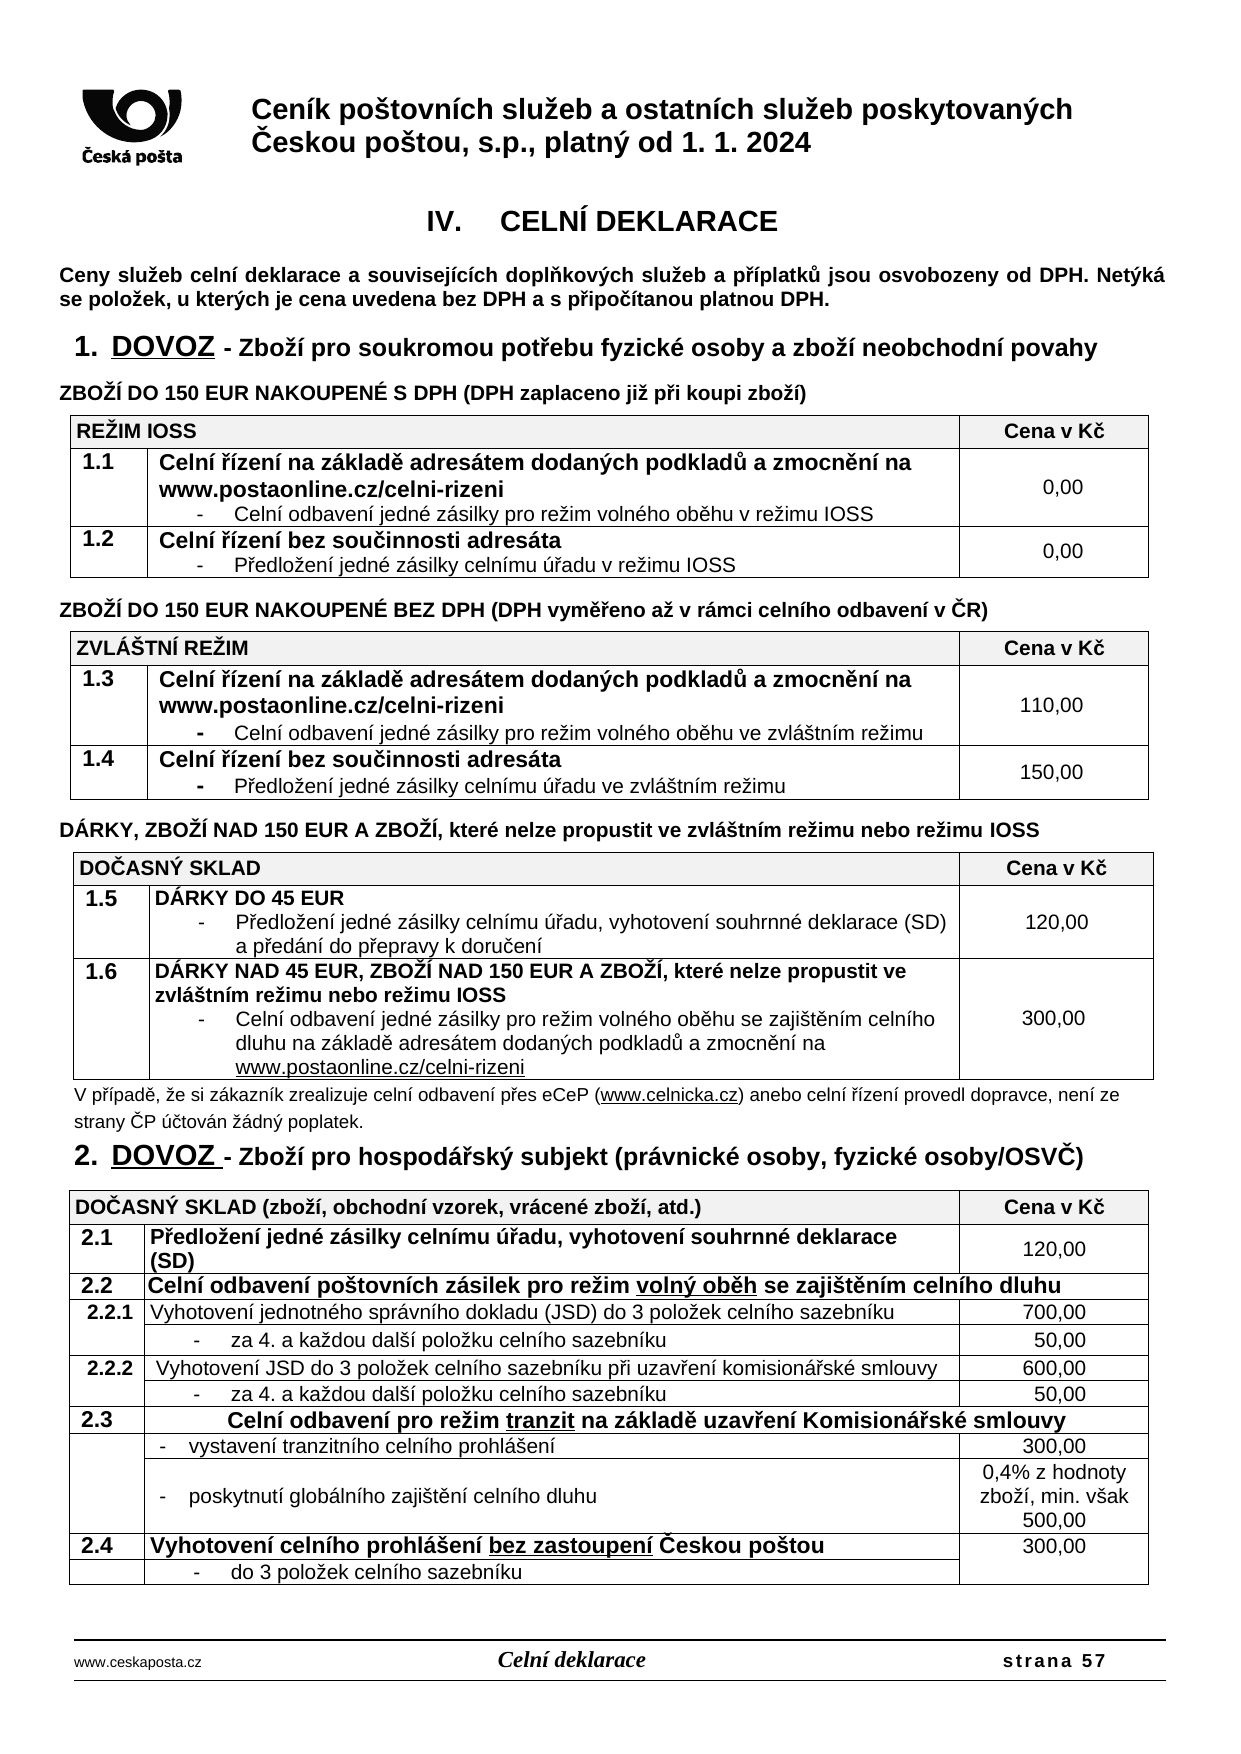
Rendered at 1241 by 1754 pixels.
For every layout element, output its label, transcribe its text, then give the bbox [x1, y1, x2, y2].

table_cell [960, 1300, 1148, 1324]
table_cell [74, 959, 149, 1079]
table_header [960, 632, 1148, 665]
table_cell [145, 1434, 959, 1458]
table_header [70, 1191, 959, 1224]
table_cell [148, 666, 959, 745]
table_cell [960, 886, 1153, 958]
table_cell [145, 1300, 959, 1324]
text V případě, že si zákazník zrealizuje celní odbavení přes eCeP (www.celnicka.cz) anebo celní řízení provedl dopravce, není ze strany ČP účtován žádný poplatek. [74, 1080, 1166, 1134]
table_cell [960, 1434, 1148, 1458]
subtitle DOVOZ - Zboží pro hospodářský subjekt (právnické osoby, fyzické osoby/OSVČ) [74, 1144, 1166, 1171]
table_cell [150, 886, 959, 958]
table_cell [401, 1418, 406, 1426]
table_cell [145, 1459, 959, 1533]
text ZBOŽÍ DO 150 EUR NAKOUPENÉ BEZ DPH (DPH vyměřeno až v rámci celního odbavení v ČR) [59, 598, 1166, 622]
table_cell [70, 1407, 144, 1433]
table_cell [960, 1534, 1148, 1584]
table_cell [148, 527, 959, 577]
subtitle CELNÍ DEKLARACE [74, 204, 1166, 238]
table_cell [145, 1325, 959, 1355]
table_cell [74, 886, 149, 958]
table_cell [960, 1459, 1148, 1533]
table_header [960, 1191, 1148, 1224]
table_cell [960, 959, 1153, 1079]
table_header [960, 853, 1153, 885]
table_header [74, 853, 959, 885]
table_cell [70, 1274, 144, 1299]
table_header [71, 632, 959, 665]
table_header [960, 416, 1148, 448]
text DÁRKY, ZBOŽÍ NAD 150 EUR A ZBOŽÍ, které nelze propustit ve zvláštním režimu nebo režimu IOSS [59, 819, 1166, 842]
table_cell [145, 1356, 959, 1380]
text ZBOŽÍ DO 150 EUR NAKOUPENÉ S DPH (DPH zaplaceno již při koupi zboží) [59, 381, 1166, 405]
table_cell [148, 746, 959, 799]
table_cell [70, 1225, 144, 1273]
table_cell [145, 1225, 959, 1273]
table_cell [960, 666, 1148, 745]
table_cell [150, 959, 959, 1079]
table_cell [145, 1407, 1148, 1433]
text Ceny služeb celní deklarace a souvisejících doplňkových služeb a příplatků jsou osvobozeny od DPH. Netýká se položek, u kterých je cena uvedena bez DPH a s připočítanou platnou DPH. [59, 262, 1166, 310]
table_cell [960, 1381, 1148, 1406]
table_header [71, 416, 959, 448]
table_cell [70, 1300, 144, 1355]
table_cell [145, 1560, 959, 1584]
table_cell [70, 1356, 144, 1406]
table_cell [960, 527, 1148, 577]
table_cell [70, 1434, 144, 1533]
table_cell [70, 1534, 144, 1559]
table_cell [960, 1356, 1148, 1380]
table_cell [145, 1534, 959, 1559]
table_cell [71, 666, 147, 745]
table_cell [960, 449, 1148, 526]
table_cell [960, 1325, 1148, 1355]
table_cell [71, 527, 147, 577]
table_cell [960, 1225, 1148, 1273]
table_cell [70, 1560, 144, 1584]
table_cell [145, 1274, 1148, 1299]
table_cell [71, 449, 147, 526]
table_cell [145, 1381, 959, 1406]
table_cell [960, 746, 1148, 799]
subtitle DOVOZ - Zboží pro soukromou potřebu fyzické osoby a zboží neobchodní povahy [74, 334, 1166, 361]
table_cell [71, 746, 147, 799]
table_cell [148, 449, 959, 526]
